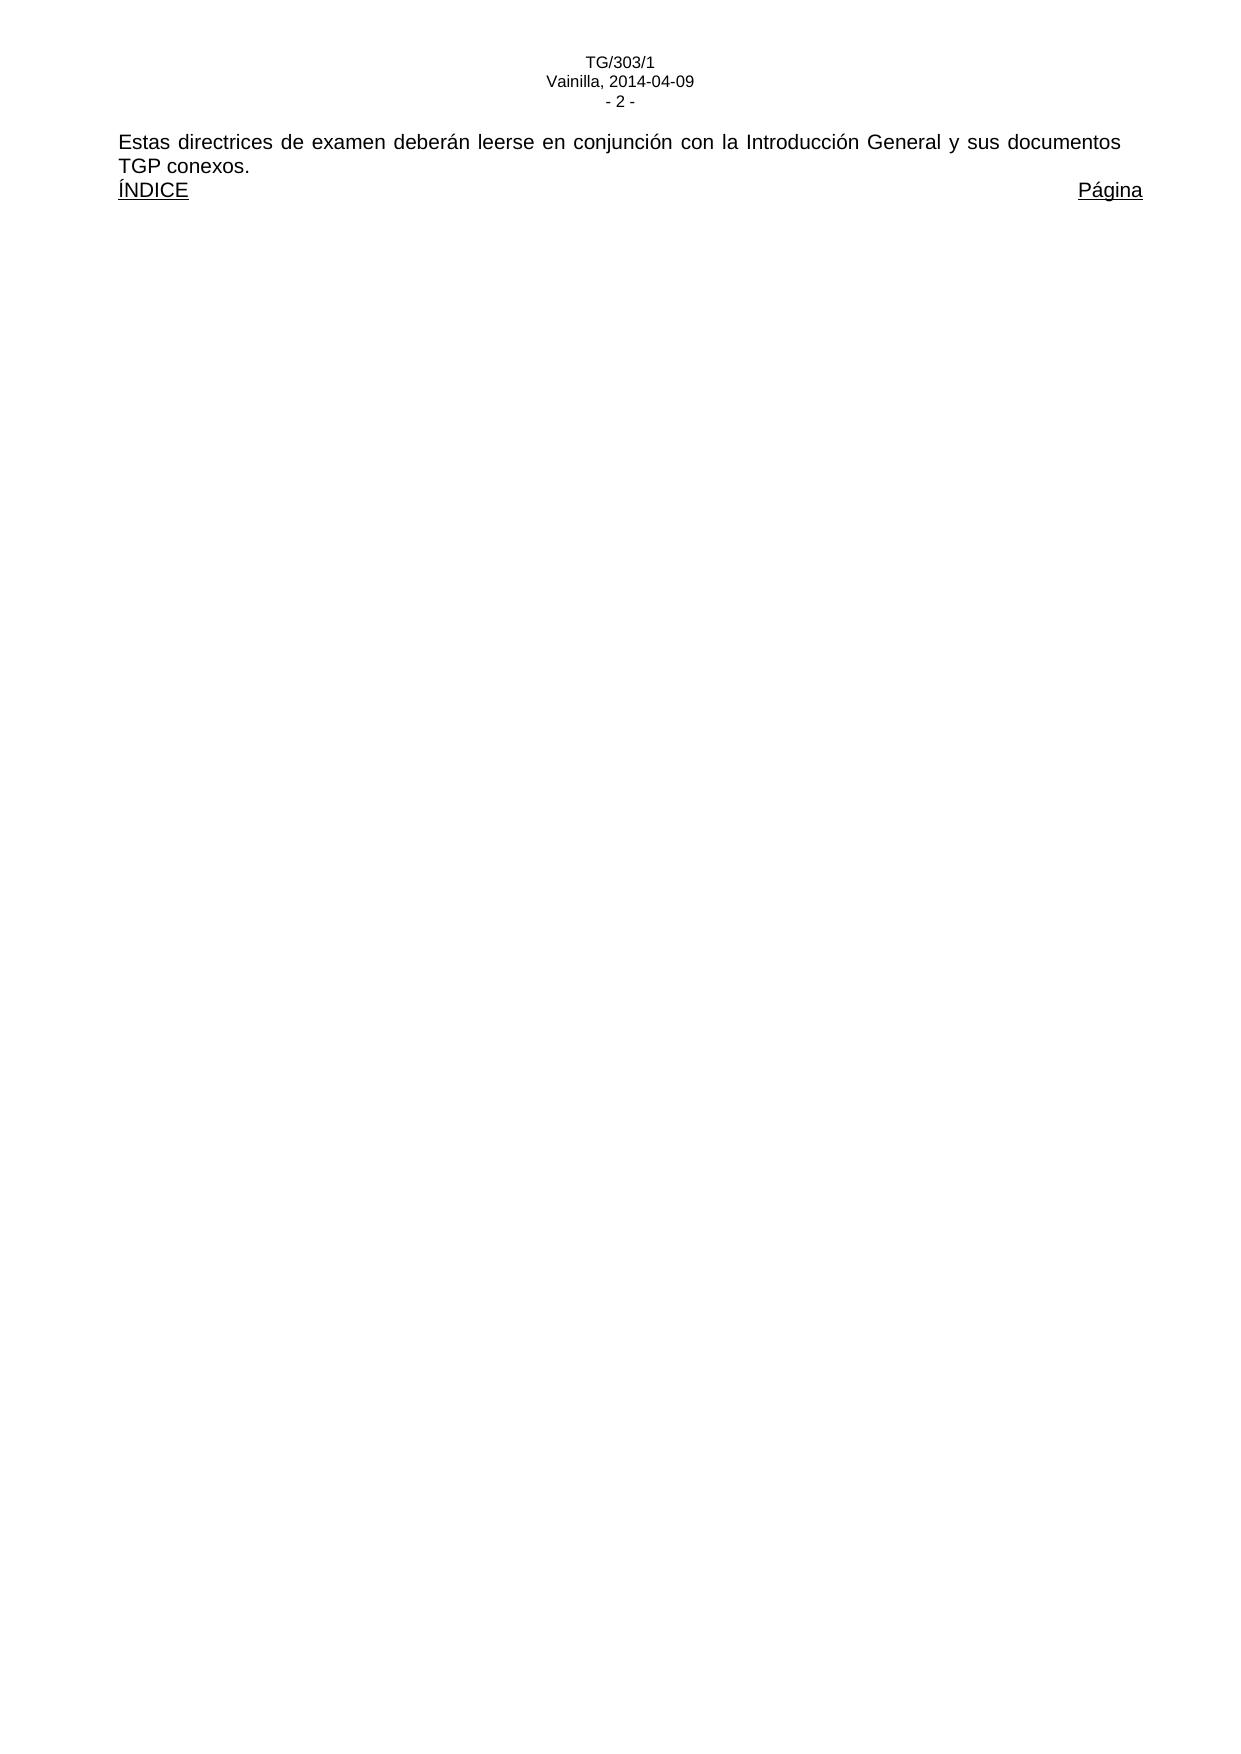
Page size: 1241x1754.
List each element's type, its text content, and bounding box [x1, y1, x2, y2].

text ÍNDICE Página [118, 178, 1152, 202]
text Estas directrices de examen deberán leerse en conjunción con la Introducción General y sus documentos TGP conexos. [118, 130, 1122, 178]
